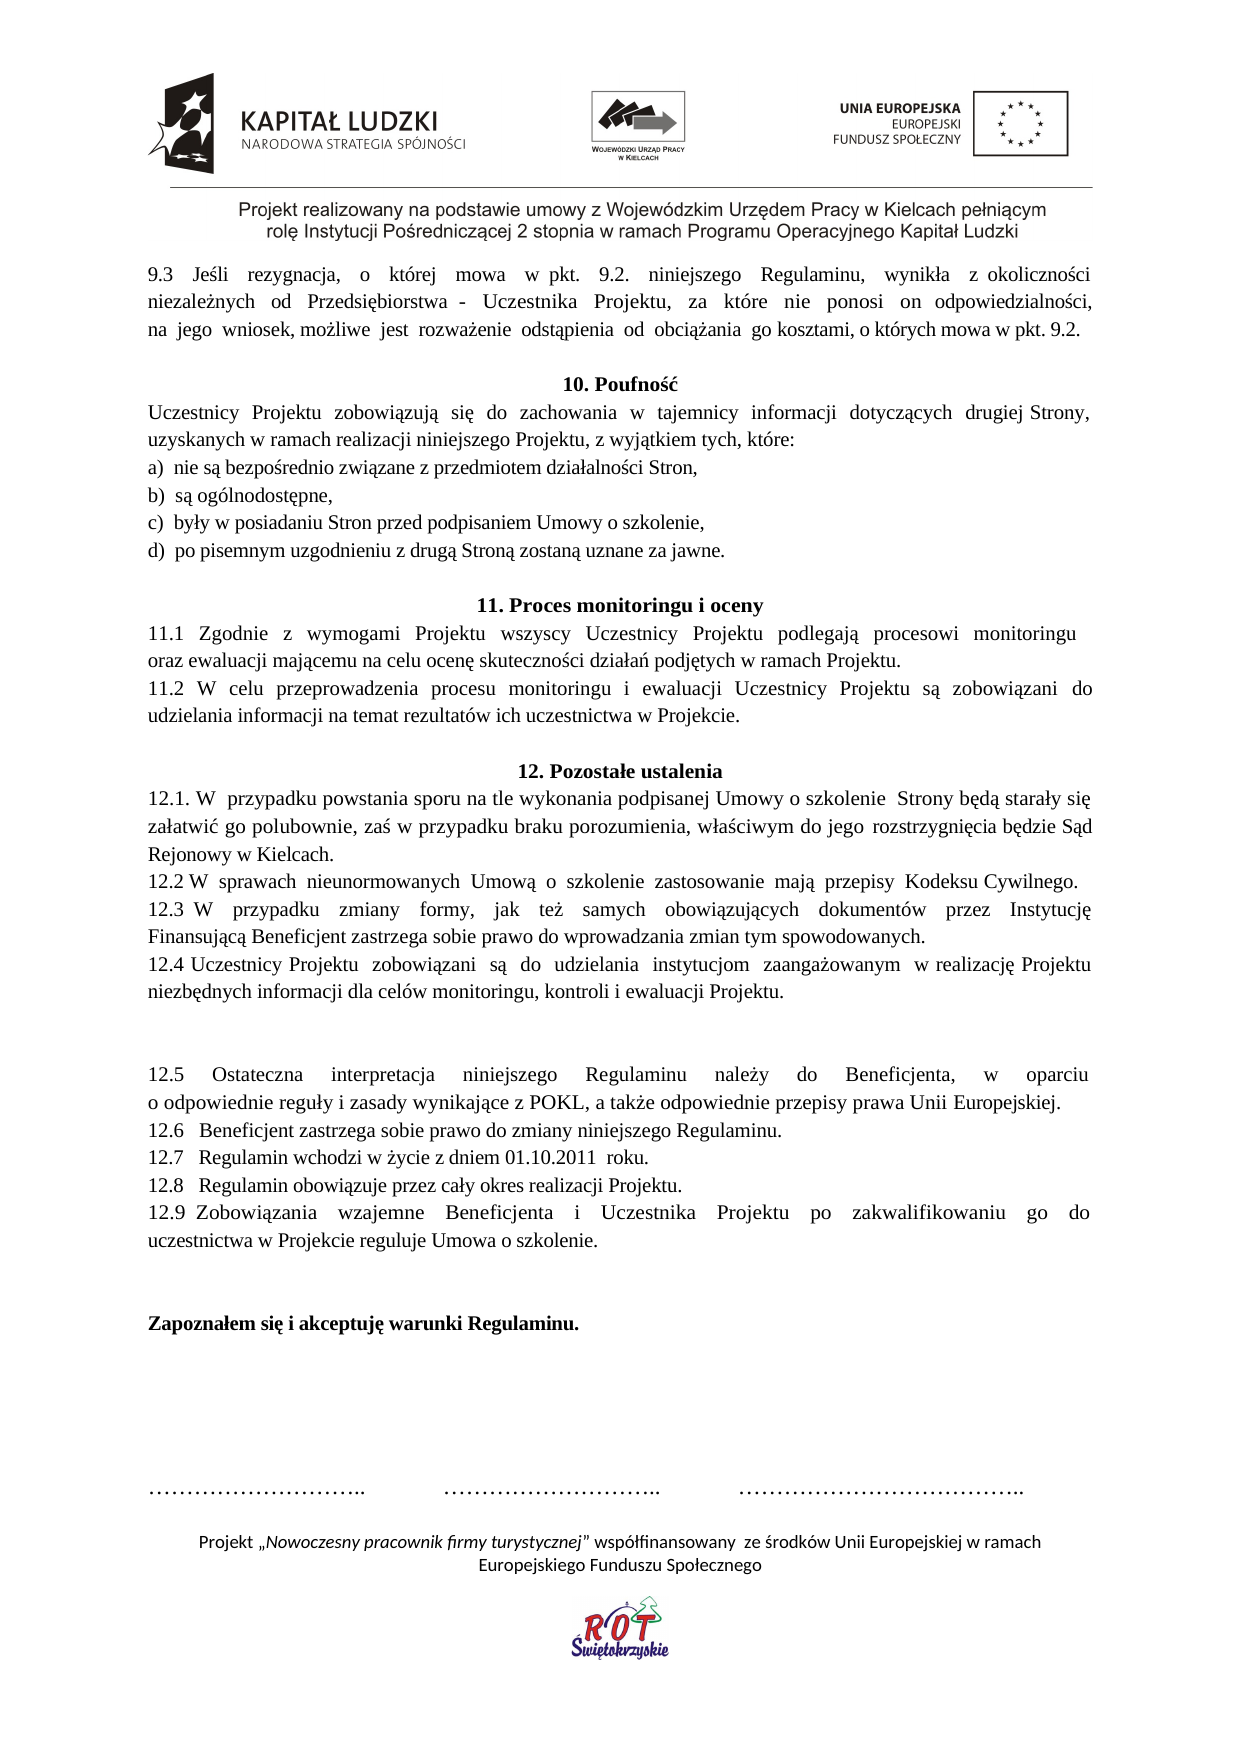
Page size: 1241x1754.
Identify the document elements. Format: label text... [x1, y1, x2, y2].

picture [571, 1596, 669, 1660]
text 11.1 Zgodnie z wymogami Projektu wszyscy Uczestnicy Projektu podlegają procesowi monitoringu oraz ewaluacji mającemu na celu ocenę skuteczności działań podjętych w ramach Projektu. [148, 621, 1092, 672]
text 12.2 W sprawach nieunormowanych Umową o szkolenie zastosowanie mają przepisy Kodeksu Cywilnego. [148, 869, 1092, 893]
text 12.6 Beneficjent zastrzega sobie prawo do zmiany niniejszego Regulaminu. [148, 1117, 1092, 1142]
text 12.8 Regulamin obowiązuje przez cały okres realizacji Projektu. [148, 1173, 1092, 1197]
text 11.2 W celu przeprowadzenia procesu monitoringu i ewaluacji Uczestnicy Projektu są zobowiązani do udzielania informacji na temat rezultatów ich uczestnictwa w Projekcie. [148, 676, 1092, 727]
text d) po pisemnym uzgodnieniu z drugą Stroną zostaną uznane za jawne. [148, 538, 1092, 562]
text c) były w posiadaniu Stron przed podpisaniem Umowy o szkolenie, [148, 510, 1092, 534]
text 10. Poufność [148, 372, 1092, 396]
text b) są ogólnodostępne, [148, 483, 1092, 507]
text 12.4 Uczestnicy Projektu zobowiązani są do udzielania instytucjom zaangażowanym w realizację Projektu niezbędnych informacji dla celów monitoringu, kontroli i ewaluacji Projektu. [148, 952, 1092, 1003]
text 11. Proces monitoringu i oceny [148, 593, 1092, 617]
text a) nie są bezpośrednio związane z przedmiotem działalności Stron, [148, 455, 1092, 479]
text Uczestnicy Projektu zobowiązują się do zachowania w tajemnicy informacji dotyczących drugiej Strony, uzyskanych w ramach realizacji niniejszego Projektu, z wyjątkiem tych, które: [148, 400, 1092, 451]
text 9.3 Jeśli rezygnacja, o której mowa w pkt. 9.2. niniejszego Regulaminu, wynikła z okoliczności niezależnych od Przedsiębiorstwa - Uczestnika Projektu, za które nie ponosi on odpowiedzialności, na jego wniosek, możliwe jest rozważenie odstąpienia od obciążania go kosztami, o których mowa w pkt. 9.2. [148, 262, 1092, 341]
text 12.1. W przypadku powstania sporu na tle wykonania podpisanej Umowy o szkolenie Strony będą starały się załatwić go polubownie, zaś w przypadku braku porozumienia, właściwym do jego rozstrzygnięcia będzie Sąd Rejonowy w Kielcach. [148, 786, 1092, 866]
text 12.5 Ostateczna interpretacja niniejszego Regulaminu należy do Beneficjenta, w oparciu o odpowiednie reguły i zasady wynikające z POKL, a także odpowiednie przepisy prawa Unii Europejskiej. [148, 1062, 1092, 1114]
text ……………………….. ……………………….. ……………………………….. [148, 1473, 1092, 1499]
picture [147, 73, 1093, 241]
text 12.9 Zobowiązania wzajemne Beneficjenta i Uczestnika Projektu po zakwalifikowaniu go do uczestnictwa w Projekcie reguluje Umowa o szkolenie. [148, 1200, 1092, 1252]
text 12.3 W przypadku zmiany formy, jak też samych obowiązujących dokumentów przez Instytucję Finansującą Beneficjent zastrzega sobie prawo do wprowadzania zmian tym spowodowanych. [148, 897, 1092, 948]
text 12. Pozostałe ustalenia [148, 759, 1092, 783]
text Zapoznałem się i akceptuję warunki Regulaminu. [148, 1311, 1092, 1335]
text 12.7 Regulamin wchodzi w życie z dniem 01.10.2011 roku. [148, 1145, 1092, 1169]
